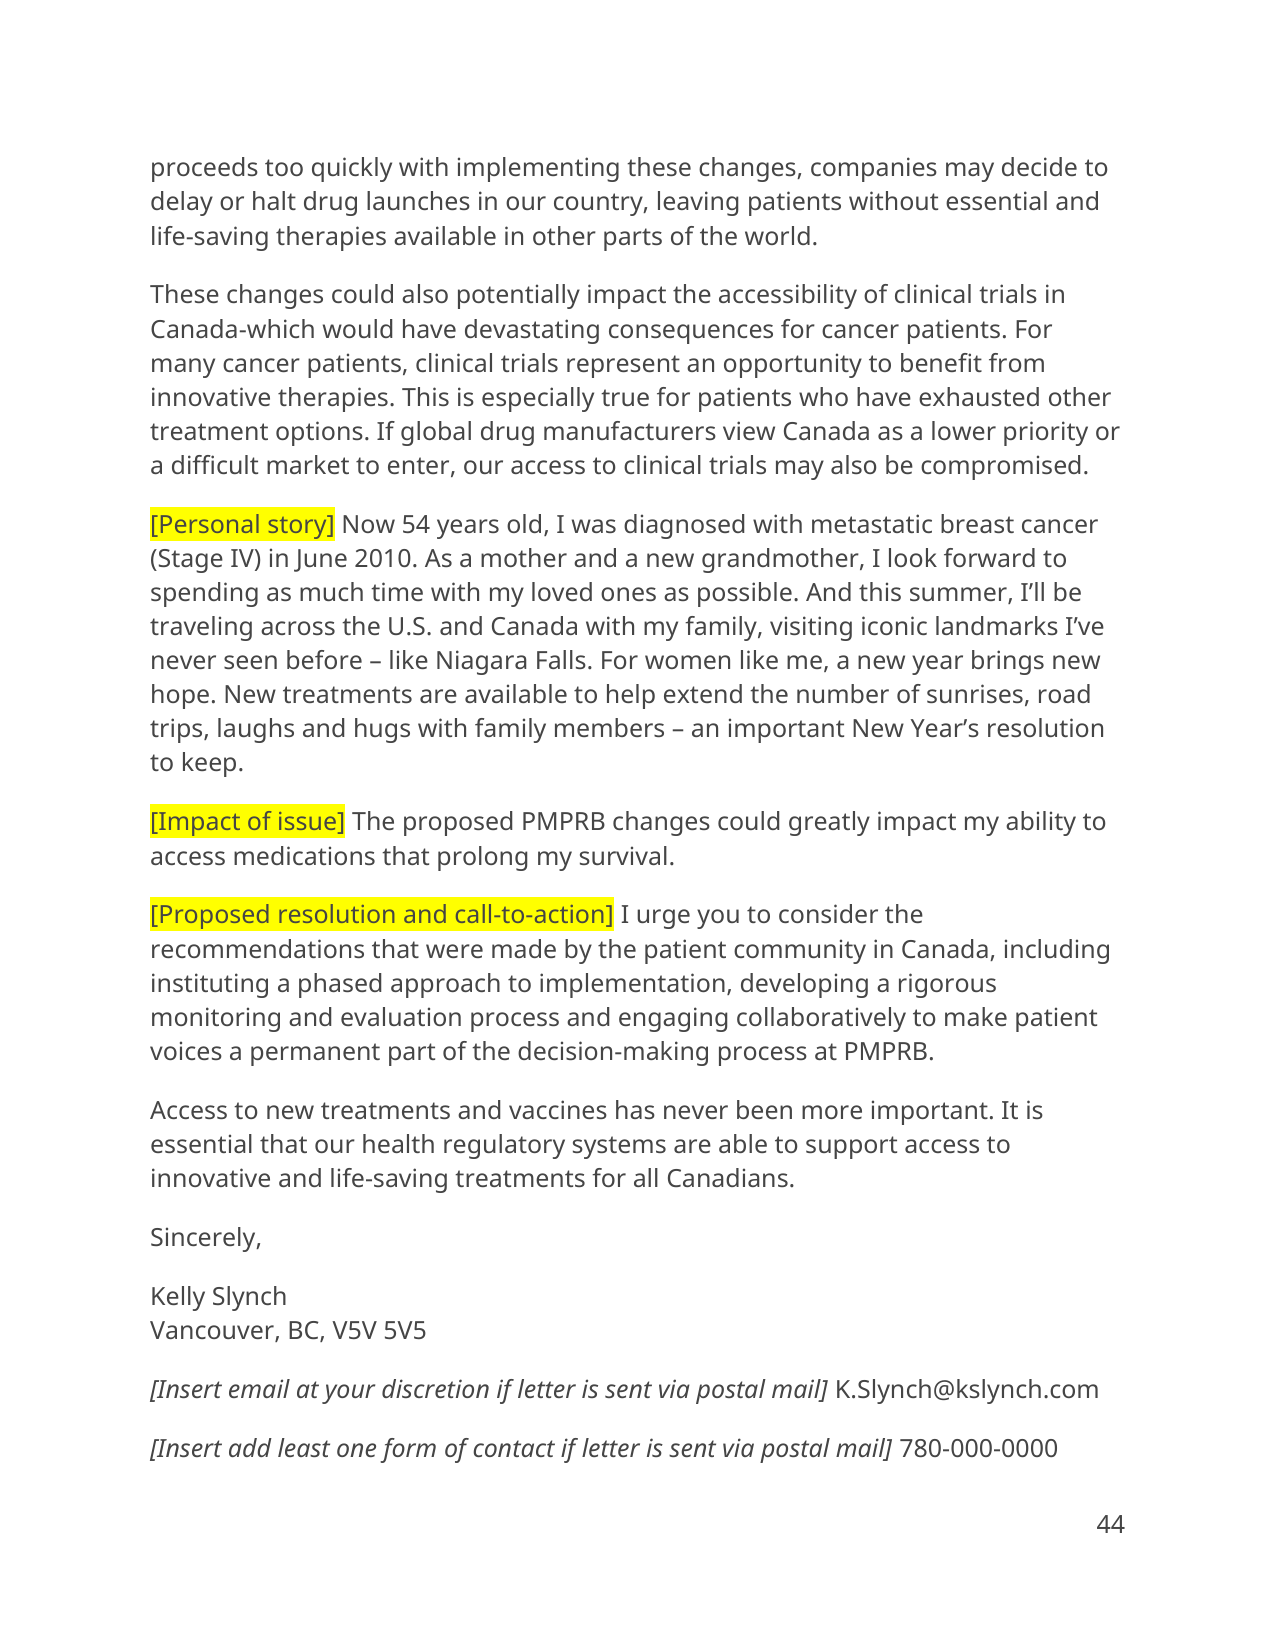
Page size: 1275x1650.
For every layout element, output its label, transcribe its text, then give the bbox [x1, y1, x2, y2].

text Access to new treatments and vaccines has never been more important. It is essential that our health regulatory systems are able to support access to innovative and life-saving treatments for all Canadians. [150, 1092, 1125, 1195]
text These changes could also potentially impact the accessibility of clinical trials in Canada-which would have devastating consequences for cancer patients. For many cancer patients, clinical trials represent an opportunity to benefit from innovative therapies. This is especially true for patients who have exhausted other treatment options. If global drug manufacturers view Canada as a lower priority or a difficult market to enter, our access to clinical trials may also be compromised. [150, 277, 1125, 482]
text Sincerely, [150, 1220, 1125, 1254]
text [150, 150, 1125, 252]
text [Insert add least one form of contact if letter is sent via postal mail] 780-000-0000 [150, 1431, 1125, 1465]
text [Impact of issue] The proposed PMPRB changes could greatly impact my ability to access medications that prolong my survival. [150, 804, 1125, 872]
text [Insert email at your discretion if letter is sent via postal mail] K.Slynch@kslynch.com [150, 1372, 1125, 1406]
text Kelly Slynch Vancouver, BC, V5V 5V5 [150, 1279, 1125, 1347]
text [Personal story] Now 54 years old, I was diagnosed with metastatic breast cancer (Stage IV) in June 2010. As a mother and a new grandmother, I look forward to spending as much time with my loved ones as possible. And this summer, I’ll be traveling across the U.S. and Canada with my family, visiting iconic landmarks I’ve never seen before – like Niagara Falls. For women like me, a new year brings new hope. New treatments are available to help extend the number of sunrises, road trips, laughs and hugs with family members – an important New Year’s resolution to keep. [150, 507, 1125, 779]
text [Proposed resolution and call-to-action] I urge you to consider the recommendations that were made by the patient community in Canada, including instituting a phased approach to implementation, developing a rigorous monitoring and evaluation process and engaging collaboratively to make patient voices a permanent part of the decision-making process at PMPRB. [150, 897, 1125, 1067]
